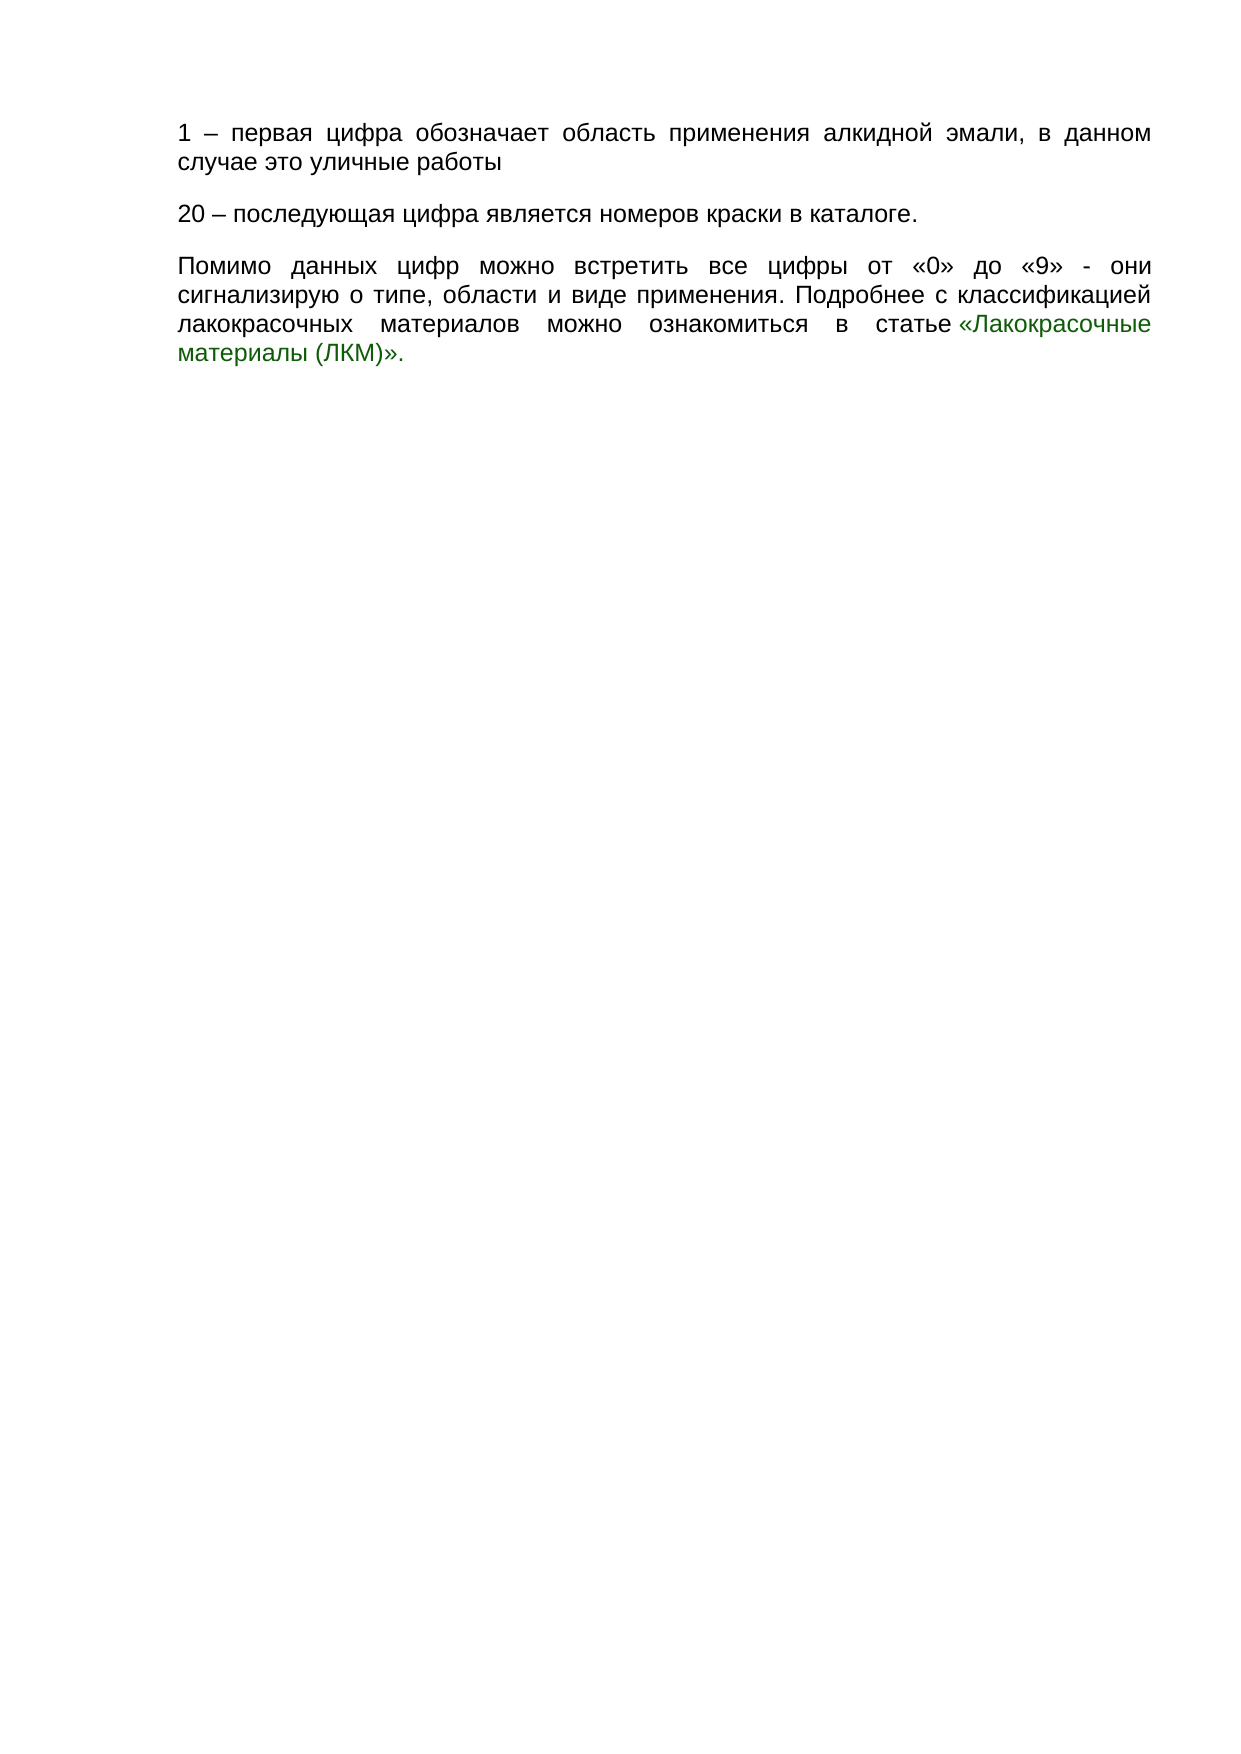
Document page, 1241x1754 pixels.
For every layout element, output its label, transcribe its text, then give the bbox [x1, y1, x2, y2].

text 1 – первая цифра обозначает область применения алкидной эмали, в данном случае это уличные работы [177, 118, 1152, 176]
text Помимо данных цифр можно встретить все цифры от «0» до «9» - они сигнализирую о типе, области и виде применения. Подробнее с классификацией лакокрасочных материалов можно ознакомиться в статье «Лакокрасочные материалы (ЛКМ)». [177, 251, 1152, 366]
text 20 – последующая цифра является номеров краски в каталоге. [177, 199, 1152, 228]
